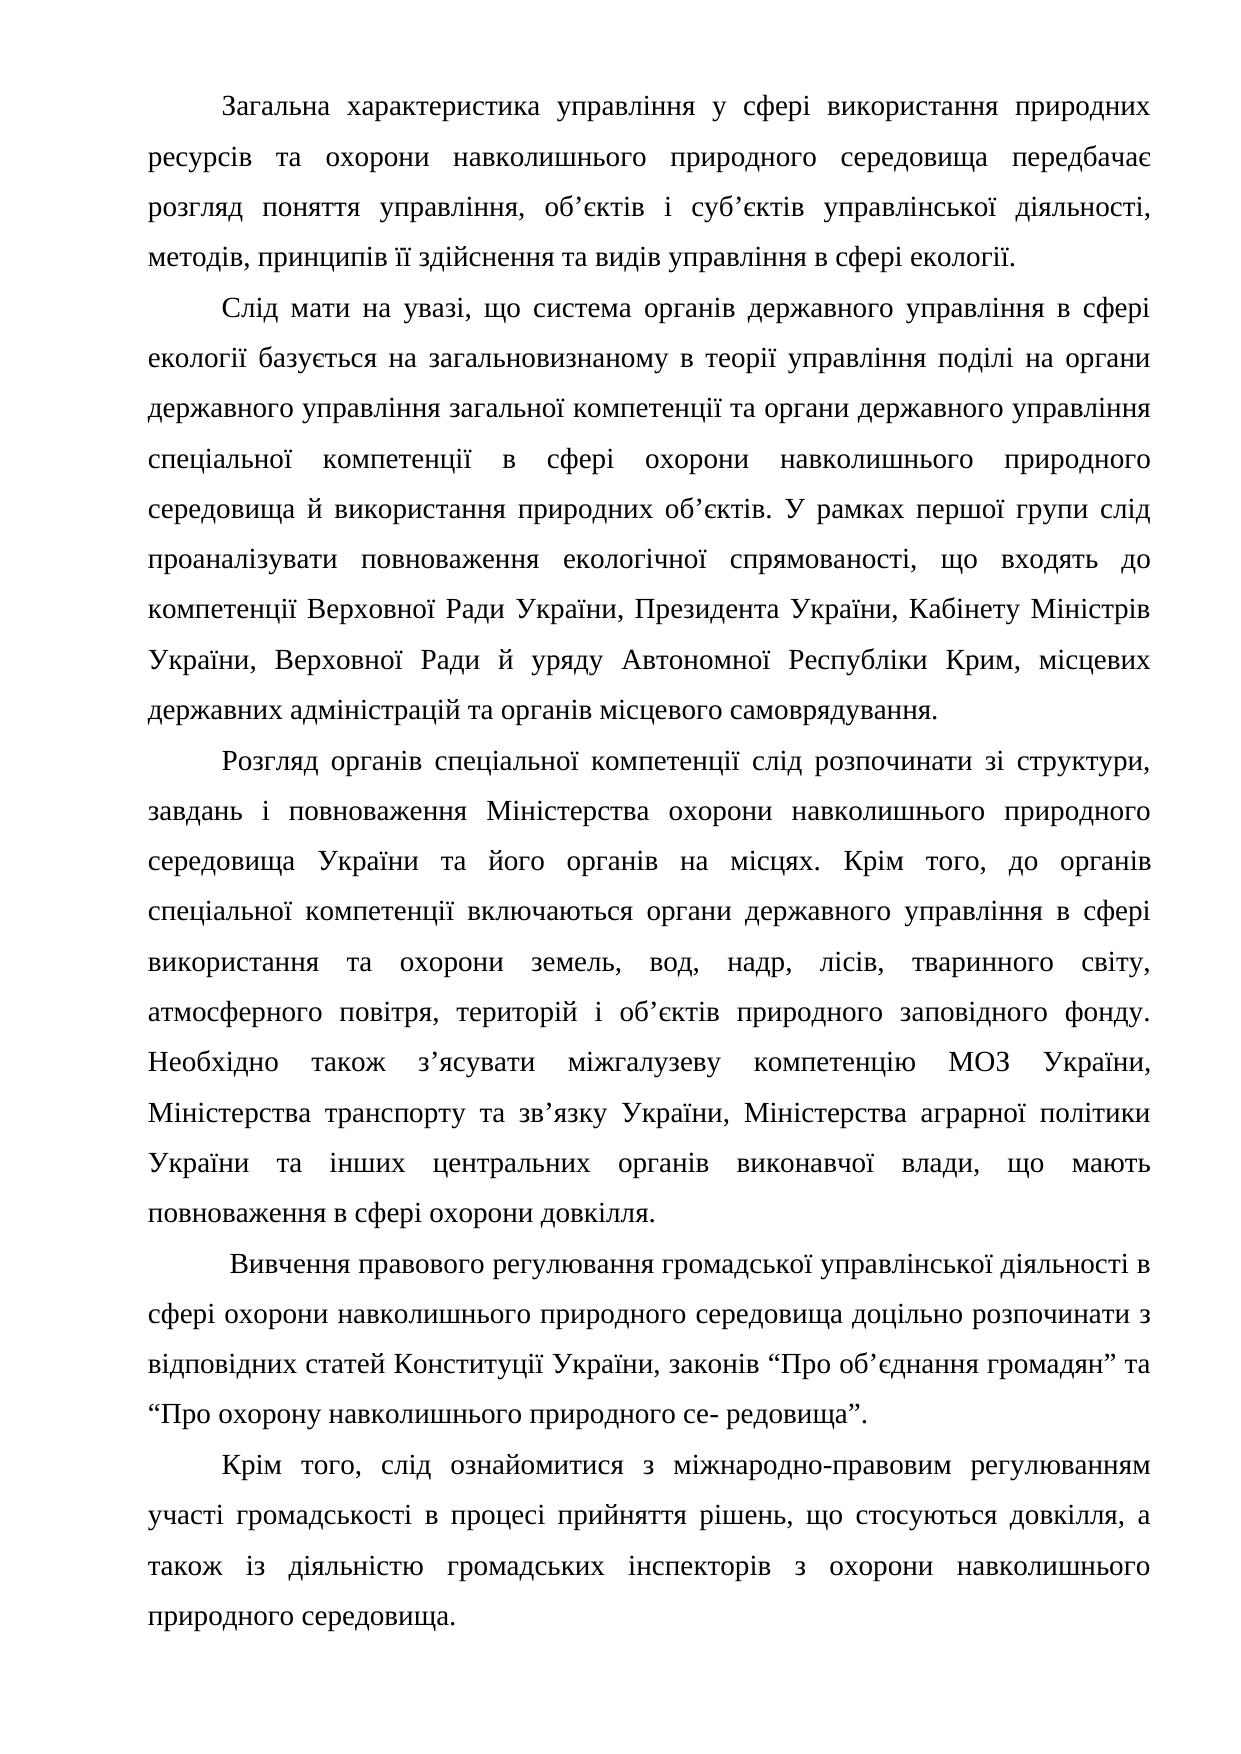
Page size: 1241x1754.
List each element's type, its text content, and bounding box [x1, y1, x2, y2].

text Розгляд органів спеціальної компетенції слід розпочинати зі структури, завдань і повноваження Міністерства охорони навколишнього природного середовища України та його органів на місцях. Крім того, до органів спеціальної компетенції включаються органи державного управління в сфері використання та охорони земель, вод, надр, лісів, тваринного світу, атмосферного повітря, територій і об’єктів природного заповідного фонду. Необхідно також з’ясувати міжгалузеву компетенцію МОЗ України, Міністерства транспорту та зв’язку України, Міністерства аграрної політики України та інших центральних органів виконавчої влади, що мають повноваження в сфері охорони довкілля. [148, 743, 1152, 1229]
text Загальна характеристика управління у сфері використання природних ресурсів та охорони навколишнього природного середовища передбачає розгляд поняття управління, об’єктів і суб’єктів управлінської діяльності, методів, принципів її здійснення та видів управління в сфері екології. [148, 88, 1152, 273]
text Слід мати на увазі, що система органів державного управління в сфері екології базується на загальновизнаному в теорії управління поділі на органи державного управління загальної компетенції та органи державного управління спеціальної компетенції в сфері охорони навколишнього природного середовища й використання природних об’єктів. У рамках першої групи слід проаналізувати повноваження екологічної спрямованості, що входять до компетенції Верховної Ради України, Президента України, Кабінету Міністрів України, Верховної Ради й уряду Автономної Республіки Крим, місцевих державних адміністрацій та органів місцевого самоврядування. [148, 290, 1152, 726]
text Крім того, слід ознайомитися з міжнародно-правовим регулюванням участі громадськості в процесі прийняття рішень, що стосуються довкілля, а також із діяльністю громадських інспекторів з охорони навколишнього природного середовища. [148, 1447, 1152, 1631]
text Вивчення правового регулювання громадської управлінської діяльності в сфері охорони навколишнього природного середовища доцільно розпочинати з відповідних статей Конституції України, законів “Про об’єднання громадян” та “Про охорону навколишнього природного се- редовища”. [148, 1246, 1152, 1430]
